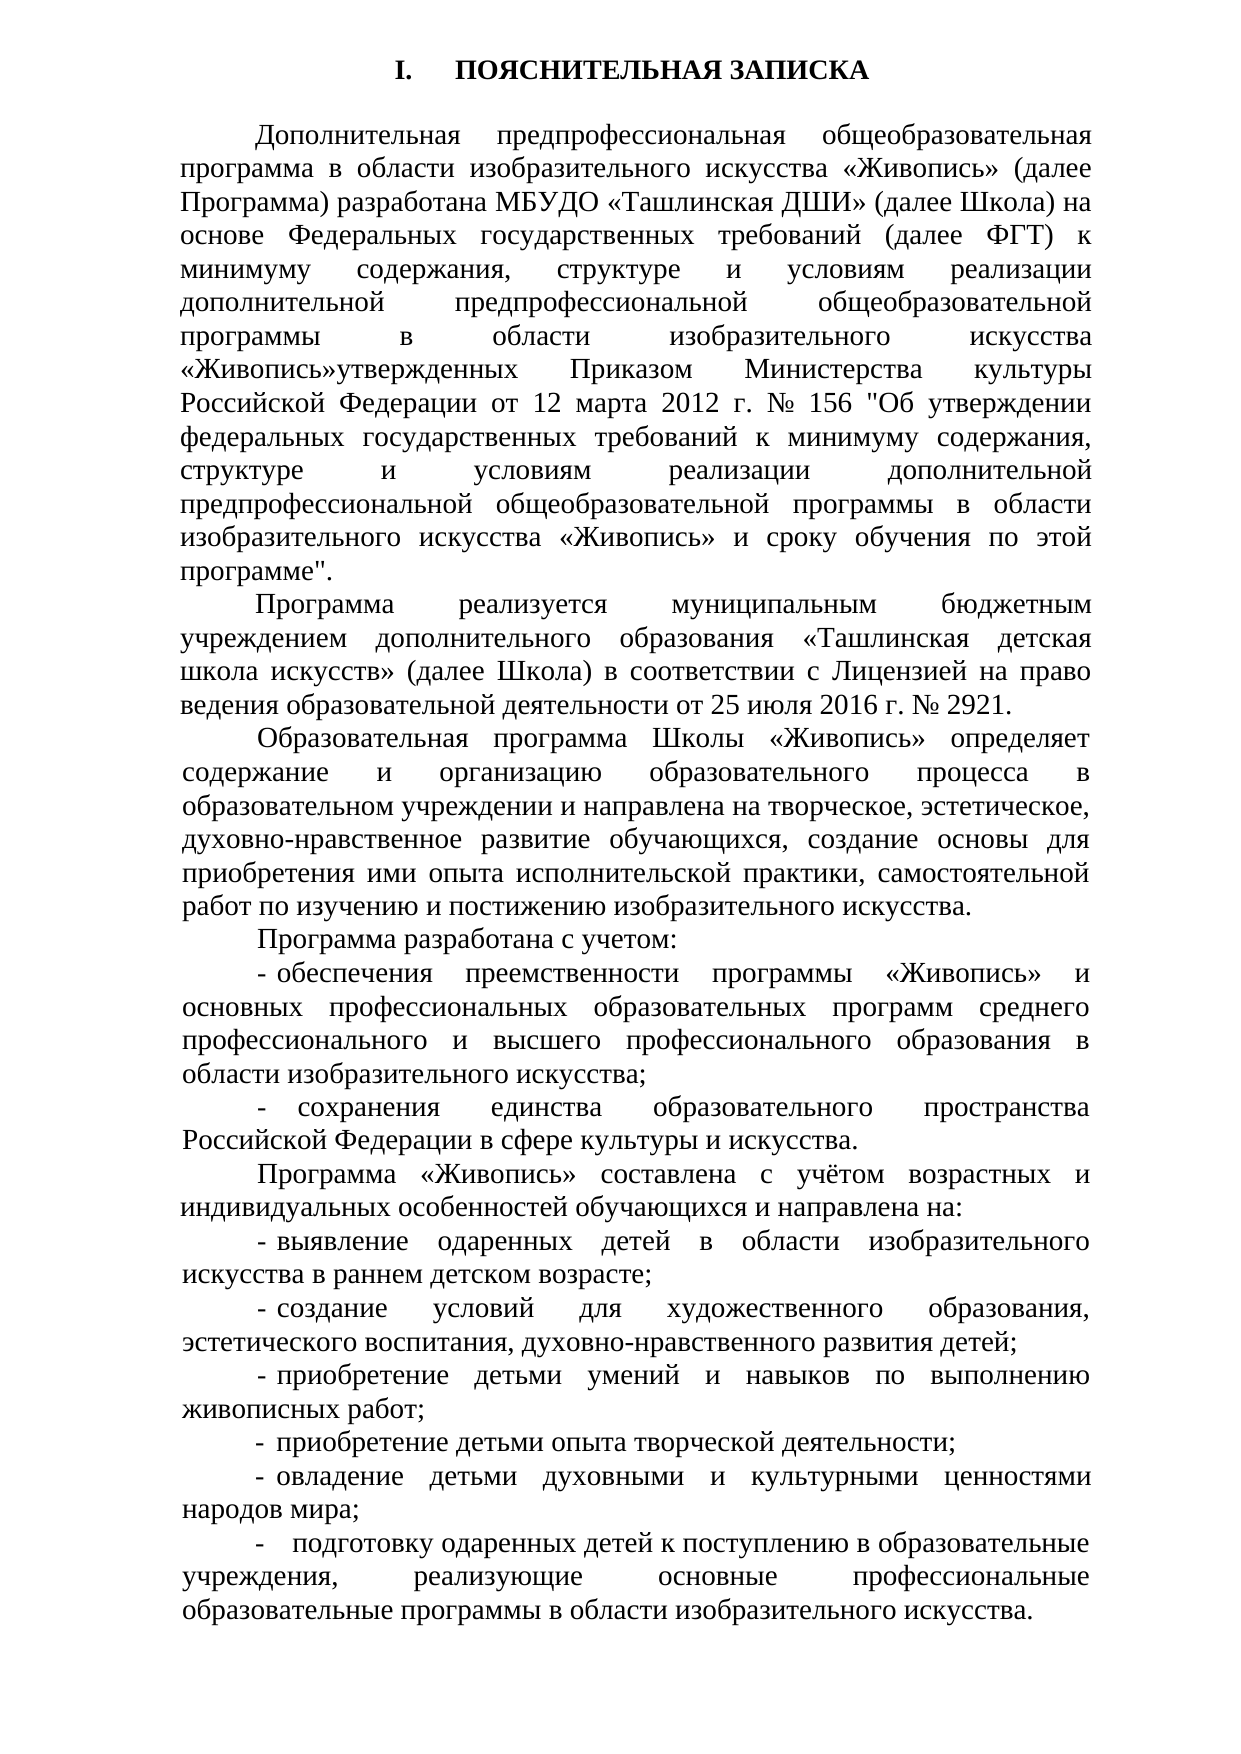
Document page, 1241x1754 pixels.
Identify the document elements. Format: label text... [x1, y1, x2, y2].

text Программа реализуется муниципальным бюджетным учреждением дополнительного образования «Ташлинская детская школа искусств» (далее Школа) в соответствии с Лицензией на право ведения образовательной деятельности от 25 июля 2016 г. № 2921. [180, 586, 1092, 721]
list создание условий для художественного образования, эстетического воспитания, духовно-нравственного развития детей; [182, 1291, 1090, 1358]
list ПОЯСНИТЕЛЬНАЯ ЗАПИСКА [394, 57, 1092, 85]
list овладение детьми духовными и культурными ценностями народов мира; [182, 1458, 1092, 1526]
list подготовку одаренных детей к поступлению в образовательные учреждения, реализующие основные профессиональные образовательные программы в области изобразительного искусства. [182, 1526, 1090, 1626]
list приобретение детьми умений и навыков по выполнению живописных работ; [182, 1358, 1090, 1425]
text Образовательная программа Школы «Живопись» определяет содержание и организацию образовательного процесса в образовательном учреждении и направлена на творческое, эстетическое, духовно-нравственное развитие обучающихся, создание основы для приобретения ими опыта исполнительской практики, самостоятельной работ по изучению и постижению изобразительного искусства. [182, 721, 1090, 922]
text Программа разработана с учетом: [182, 922, 1092, 955]
list приобретение детьми опыта творческой деятельности; [182, 1425, 1092, 1458]
list выявление одаренных детей в области изобразительного искусства в раннем детском возрасте; [182, 1224, 1090, 1291]
text Программа «Живопись» составлена с учётом возрастных и индивидуальных особенностей обучающихся и направлена на: [180, 1157, 1090, 1224]
text Дополнительная предпрофессиональная общеобразовательная программа в области изобразительного искусства «Живопись» (далее Программа) разработана МБУДО «Ташлинская ДШИ» (далее Школа) на основе Федеральных государственных требований (далее ФГТ) к минимуму содержания, структуре и условиям реализации дополнительной предпрофессиональной общеобразовательной программы в области изобразительного искусства «Живопись»утвержденных Приказом Министерства культуры Российской Федерации от 12 марта 2012 г. № 156 "Об утверждении федеральных государственных требований к минимуму содержания, структуре и условиям реализации дополнительной предпрофессиональной общеобразовательной программы в области изобразительного искусства «Живопись» и сроку обучения по этой программе". [180, 117, 1092, 586]
list обеспечения преемственности программы «Живопись» и основных профессиональных образовательных программ среднего профессионального и высшего профессионального образования в области изобразительного искусства; [182, 955, 1090, 1089]
list сохранения единства образовательного пространства Российской Федерации в сфере культуры и искусства. [182, 1089, 1090, 1157]
